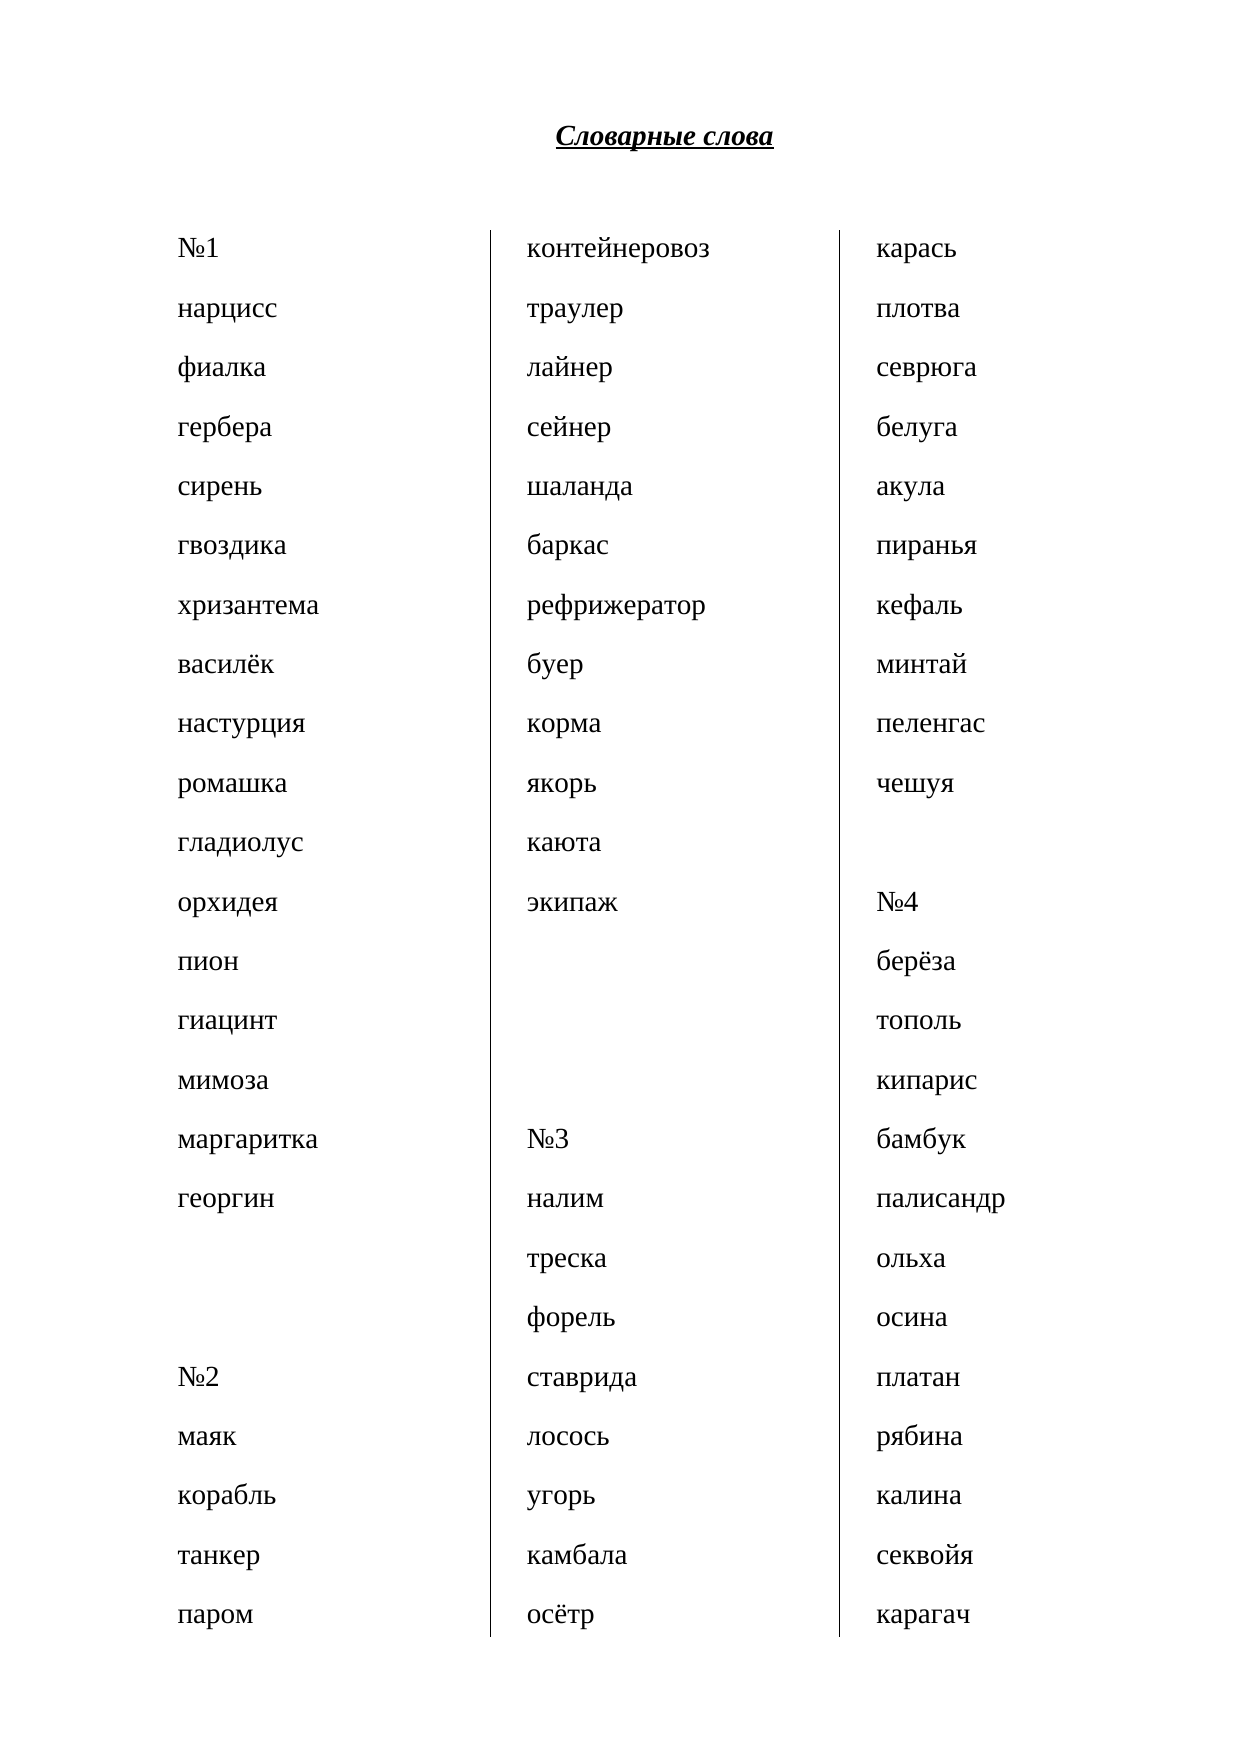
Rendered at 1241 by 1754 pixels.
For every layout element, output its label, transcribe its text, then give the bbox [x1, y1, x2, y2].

text №3 [527, 1121, 802, 1155]
text карагач [876, 1596, 1152, 1630]
text чешуя [876, 765, 1152, 798]
text №1 [177, 231, 453, 264]
text мимоза [177, 1062, 453, 1095]
text шаланда [527, 468, 802, 502]
text пион [177, 943, 453, 977]
text каюта [527, 824, 802, 858]
text секвойя [876, 1537, 1152, 1570]
text гвоздика [177, 527, 453, 561]
text камбала [527, 1537, 802, 1570]
text танкер [177, 1537, 453, 1570]
text пиранья [876, 527, 1152, 561]
text лайнер [527, 349, 802, 383]
text лосось [527, 1418, 802, 1452]
text буер [527, 646, 802, 680]
text осётр [527, 1596, 802, 1630]
text налим [527, 1181, 802, 1214]
text маргаритка [177, 1121, 453, 1155]
text гладиолус [177, 824, 453, 858]
text Словарные слова [177, 118, 1152, 152]
text гербера [177, 409, 453, 442]
text №2 [177, 1359, 453, 1392]
text ромашка [177, 765, 453, 798]
text траулер [527, 290, 802, 323]
text рефрижератор [527, 587, 802, 620]
text баркас [527, 527, 802, 561]
text калина [876, 1477, 1152, 1511]
text белуга [876, 409, 1152, 442]
text контейнеровоз [527, 231, 802, 264]
text платан [876, 1359, 1152, 1392]
text минтай [876, 646, 1152, 680]
text севрюга [876, 349, 1152, 383]
text маяк [177, 1418, 453, 1452]
text хризантема [177, 587, 453, 620]
text фиалка [177, 349, 453, 383]
text карась [876, 231, 1152, 264]
text экипаж [527, 884, 802, 917]
text паром [177, 1596, 453, 1630]
text угорь [527, 1477, 802, 1511]
text нарцисс [177, 290, 453, 323]
text сирень [177, 468, 453, 502]
text гиацинт [177, 1002, 453, 1036]
text плотва [876, 290, 1152, 323]
text корабль [177, 1477, 453, 1511]
text кефаль [876, 587, 1152, 620]
text ставрида [527, 1359, 802, 1392]
text треска [527, 1240, 802, 1273]
text ольха [876, 1240, 1152, 1273]
text №4 [876, 884, 1152, 917]
text георгин [177, 1181, 453, 1214]
text палисандр [876, 1181, 1152, 1214]
text акула [876, 468, 1152, 502]
text василёк [177, 646, 453, 680]
text якорь [527, 765, 802, 798]
text тополь [876, 1002, 1152, 1036]
text орхидея [177, 884, 453, 917]
text настурция [177, 706, 453, 739]
text рябина [876, 1418, 1152, 1452]
text кипарис [876, 1062, 1152, 1095]
text пеленгас [876, 706, 1152, 739]
text осина [876, 1299, 1152, 1333]
text форель [527, 1299, 802, 1333]
text сейнер [527, 409, 802, 442]
text корма [527, 706, 802, 739]
text бамбук [876, 1121, 1152, 1155]
text берёза [876, 943, 1152, 977]
